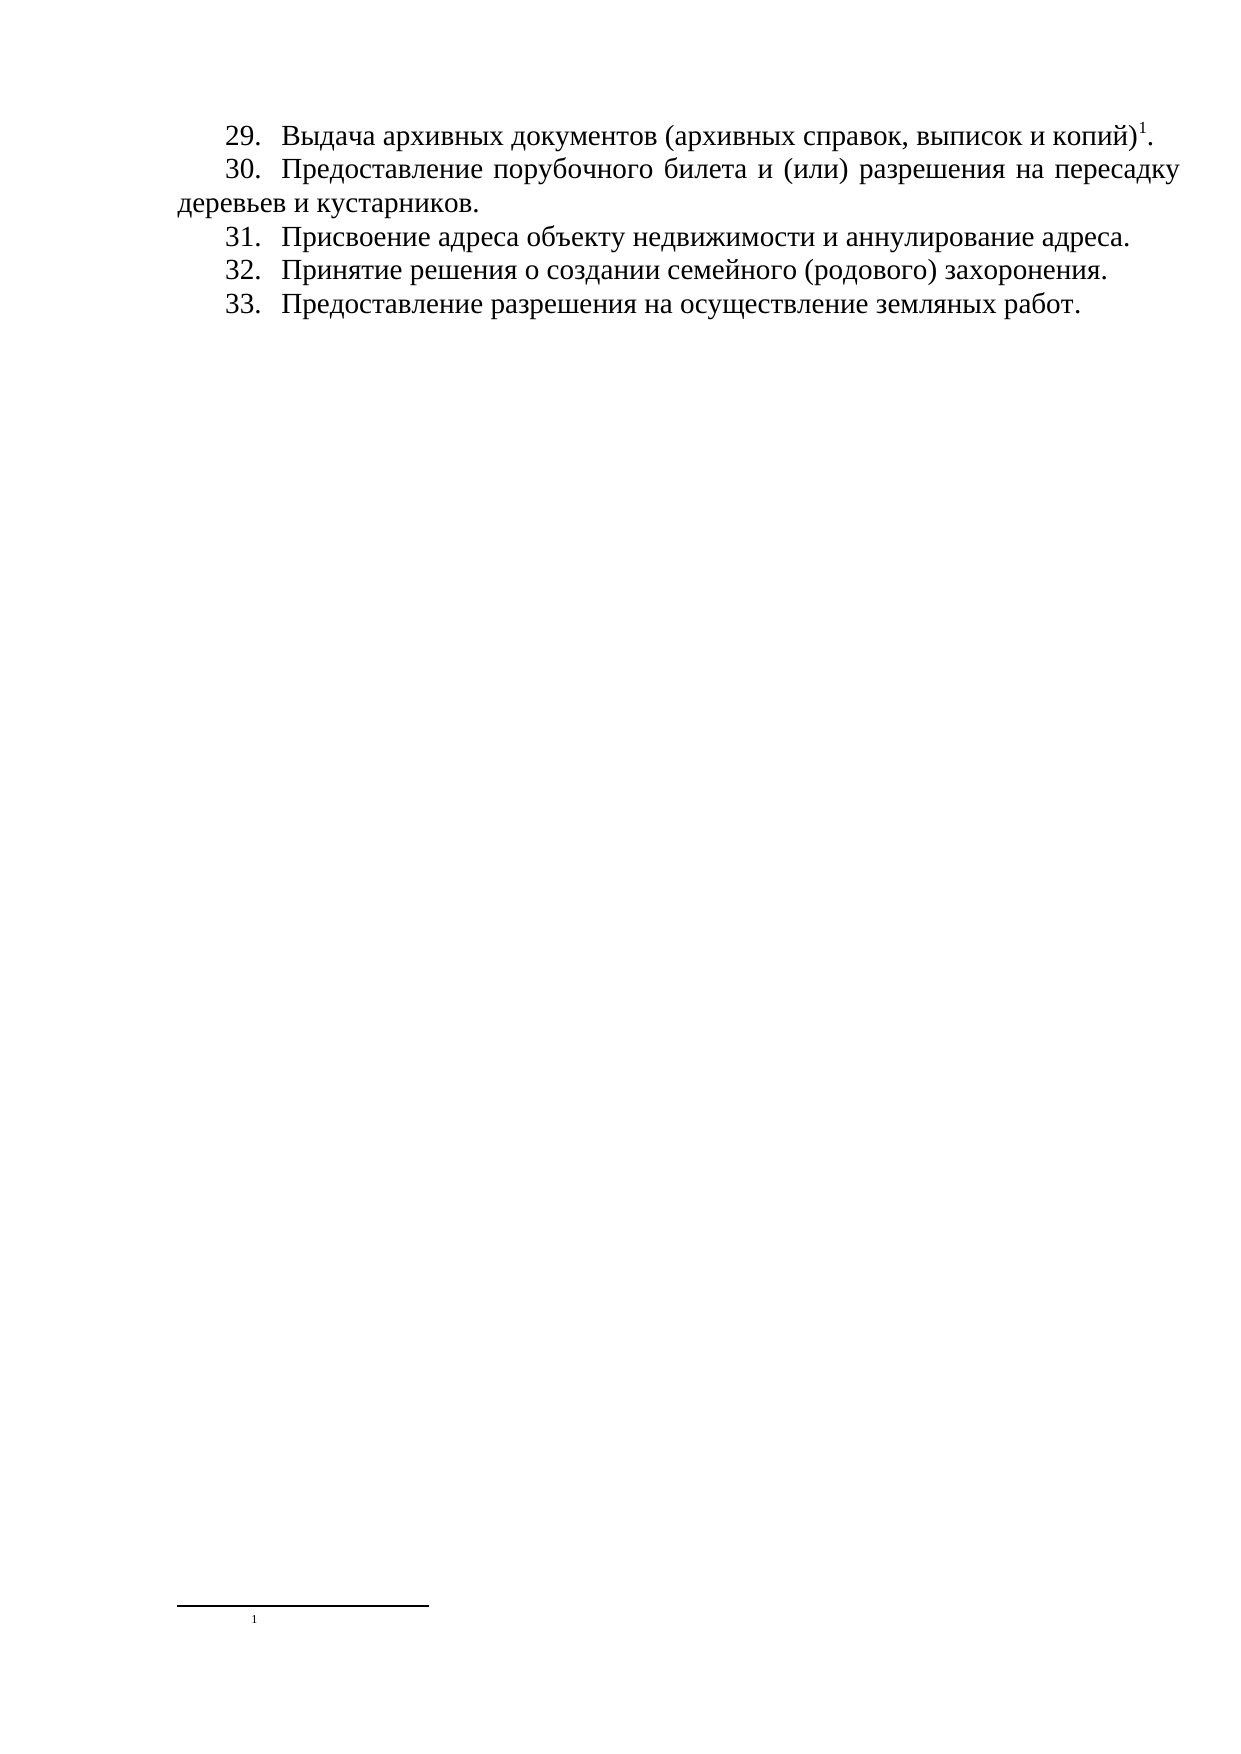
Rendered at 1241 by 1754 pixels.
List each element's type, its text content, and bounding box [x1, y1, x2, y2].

list Принятие решения о создании семейного (родового) захоронения. [177, 252, 1181, 286]
list Присвоение адреса объекту недвижимости и аннулирование адреса. [177, 219, 1181, 252]
list Выдача архивных документов (архивных справок, выписок и копий). [177, 118, 1181, 152]
list Предоставление порубочного билета и (или) разрешения на пересадку деревьев и кустарников. [177, 152, 1181, 219]
list Предоставление разрешения на осуществление земляных работ. [177, 286, 1181, 319]
